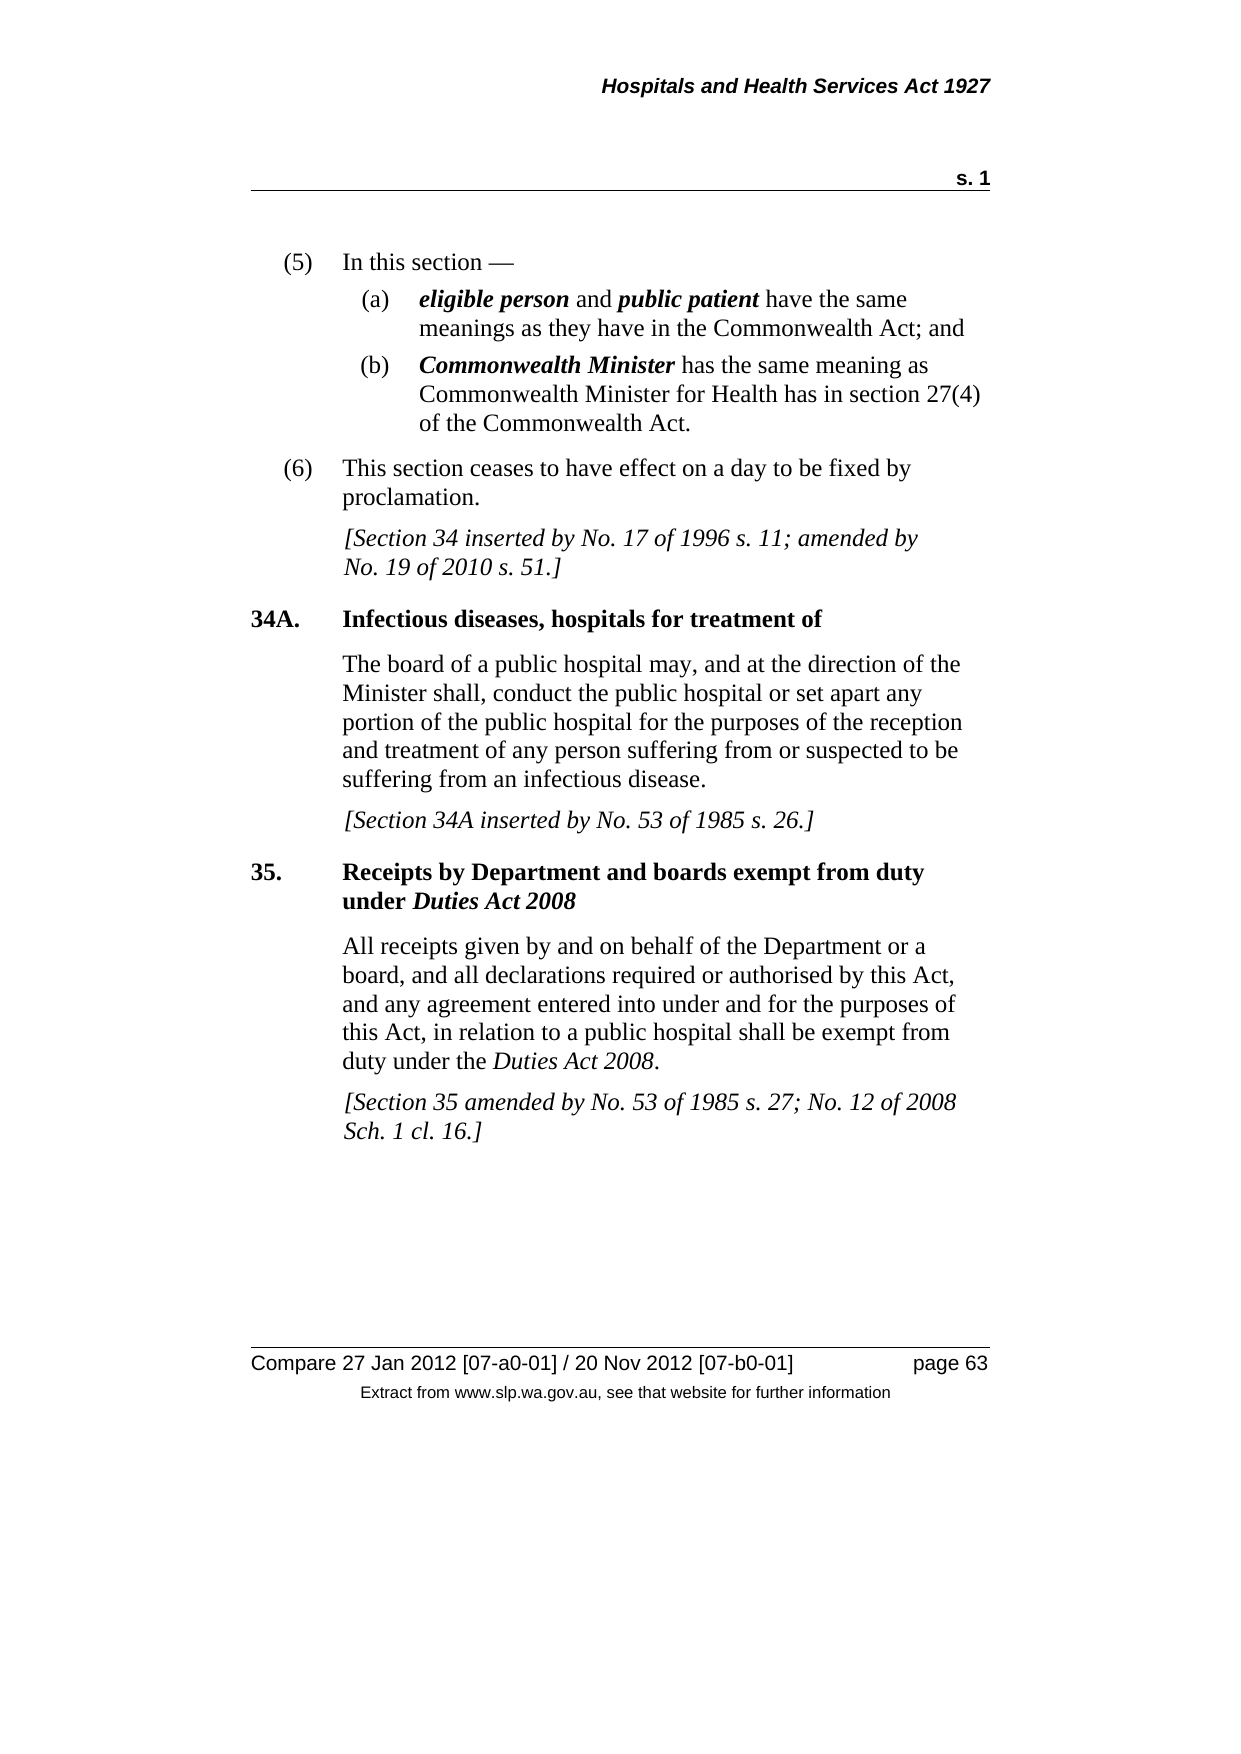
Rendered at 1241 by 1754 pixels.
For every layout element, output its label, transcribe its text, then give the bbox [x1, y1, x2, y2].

text (b) Commonwealth Minister has the same meaning as Commonwealth Minister for Health has in section 27(4) of the Commonwealth Act. [251, 350, 990, 437]
text All receipts given by and on behalf of the Department or a board, and all declarations required or authorised by this Act, and any agreement entered into under and for the purposes of this Act, in relation to a public hospital shall be exempt from duty under the Duties Act 2008. [251, 931, 990, 1075]
text (a) eligible person and public patient have the same meanings as they have in the Commonwealth Act; and [251, 284, 990, 342]
text The board of a public hospital may, and at the direction of the Minister shall, conduct the public hospital or set apart any portion of the public hospital for the purposes of the reception and treatment of any person suffering from or suspected to be suffering from an infectious disease. [251, 649, 990, 793]
text [Section 35 amended by No. 53 of 1985 s. 27; No. 12 of 2008 Sch. 1 cl. 16.] [251, 1087, 990, 1145]
text (6) This section ceases to have effect on a day to be fixed by proclamation. [251, 453, 990, 511]
text (5) In this section — [251, 247, 990, 276]
subtitle 35. Receipts by Department and boards exempt from duty under Duties Act 2008 [251, 857, 990, 914]
text [Section 34 inserted by No. 17 of 1996 s. 11; amended by No. 19 of 2010 s. 51.] [251, 523, 990, 581]
text [Section 34A inserted by No. 53 of 1985 s. 26.] [251, 805, 990, 834]
subtitle 34A. Infectious diseases, hospitals for treatment of [251, 604, 990, 632]
